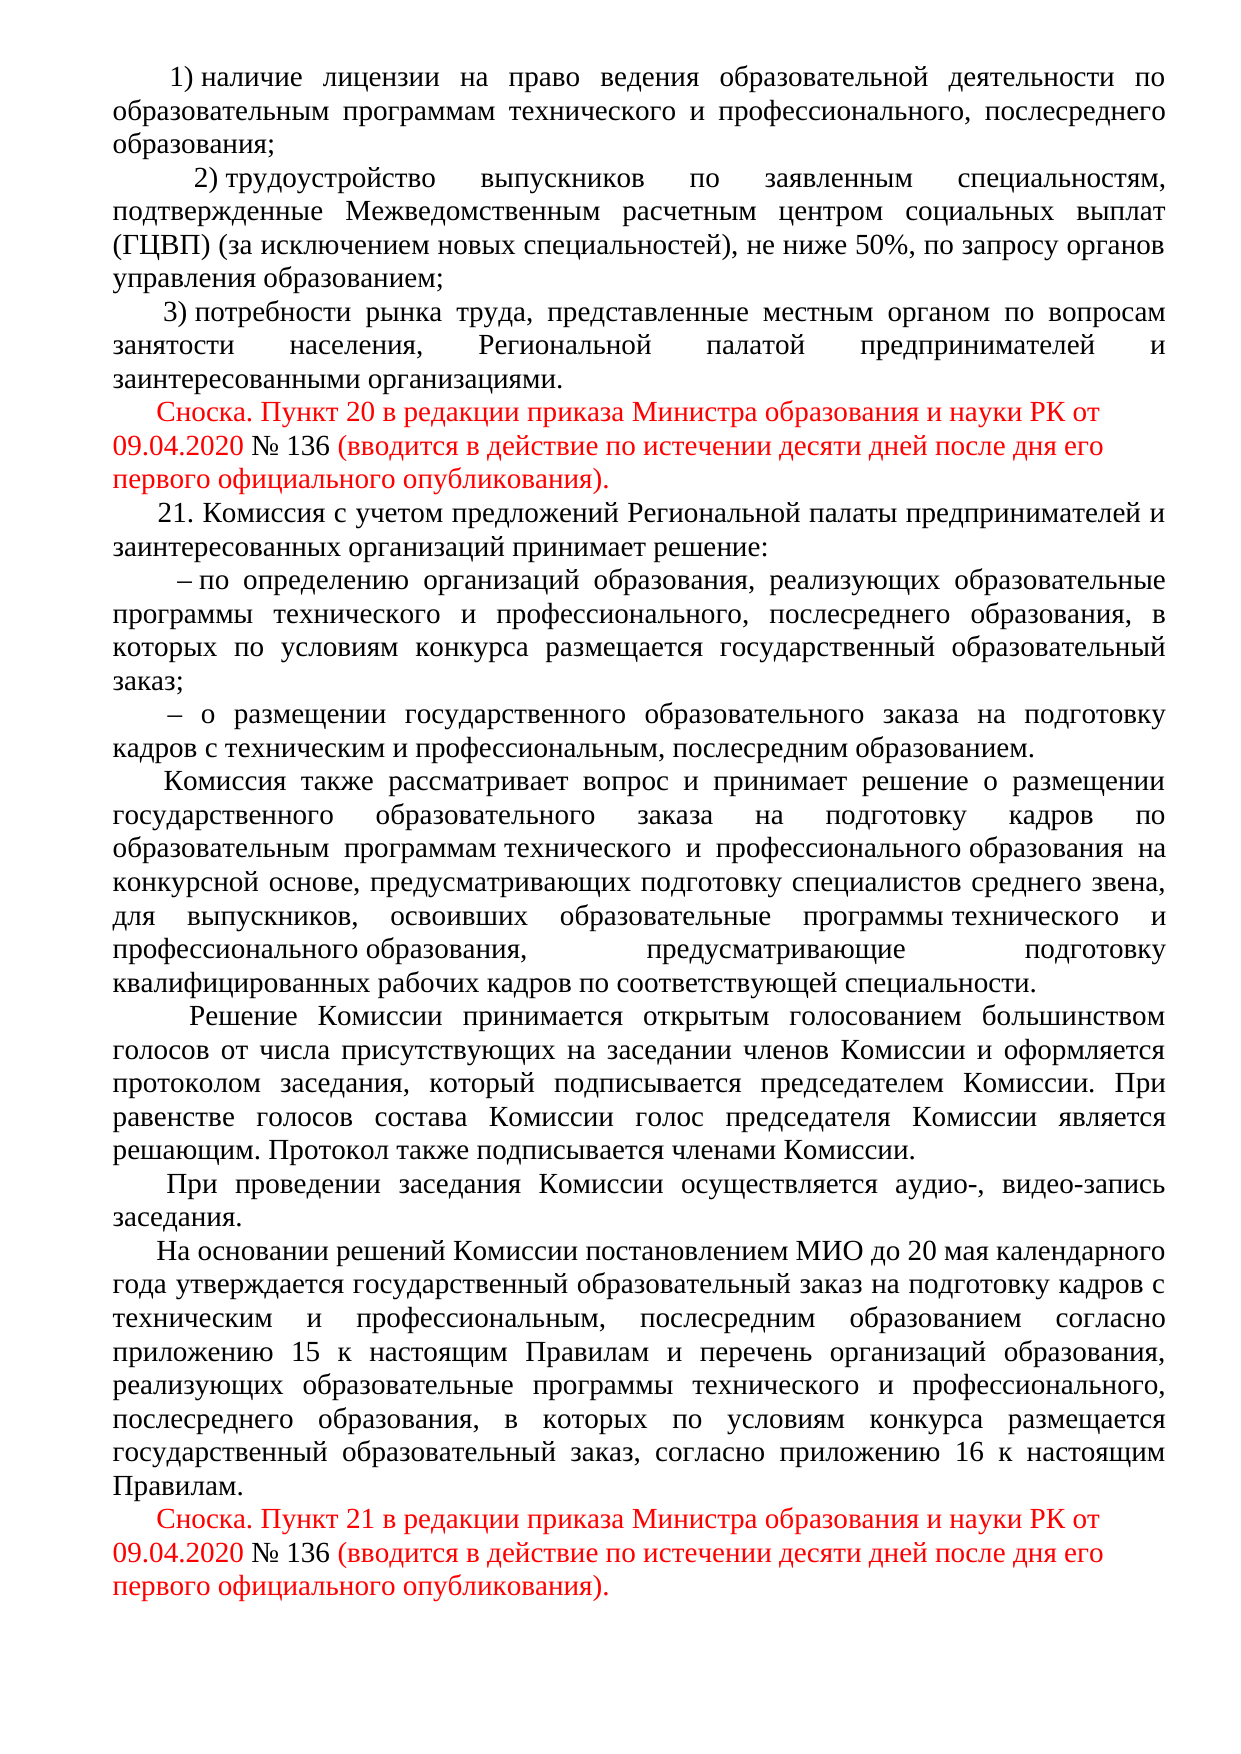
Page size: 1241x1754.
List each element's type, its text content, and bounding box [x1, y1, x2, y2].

text 2) трудоустройство выпускников по заявленным специальностям, подтвержденные Межведомственным расчетным центром социальных выплат (ГЦВП) (за исключением новых специальностей), не ниже 50%, по запросу органов управления образованием; [112, 160, 1166, 294]
text 21. Комиссия с учетом предложений Региональной палаты предпринимателей и заинтересованных организаций принимает решение: [112, 495, 1166, 562]
text – по определению организаций образования, реализующих образовательные программы технического и профессионального, послесреднего образования, в которых по условиям конкурса размещается государственный образовательный заказ; [112, 562, 1166, 696]
text 3) потребности рынка труда, представленные местным органом по вопросам занятости населения, Региональной палатой предпринимателей и заинтересованными организациями. [112, 294, 1166, 394]
text Сноска. Пункт 20 в редакции приказа Министра образования и науки РК от 09.04.2020 № 136 (вводится в действие по истечении десяти дней после дня его первого официального опубликования). [112, 394, 1166, 495]
text 1) наличие лицензии на право ведения образовательной деятельности по образовательным программам технического и профессионального, послесреднего образования; [112, 59, 1166, 160]
text – о размещении государственного образовательного заказа на подготовку кадров с техническим и профессиональным, послесредним образованием. [112, 696, 1166, 763]
text Решение Комиссии принимается открытым голосованием большинством голосов от числа присутствующих на заседании членов Комиссии и оформляется протоколом заседания, который подписывается председателем Комиссии. При равенстве голосов состава Комиссии голос председателя Комиссии является решающим. Протокол также подписывается членами Комиссии. [112, 998, 1166, 1166]
text Комиссия также рассматривает вопрос и принимает решение о размещении государственного образовательного заказа на подготовку кадров по образовательным программам технического и профессионального образования на конкурсной основе, предусматривающих подготовку специалистов среднего звена, для выпускников, освоивших образовательные программы технического и профессионального образования, предусматривающие подготовку квалифицированных рабочих кадров по соответствующей специальности. [112, 763, 1166, 998]
text При проведении заседания Комиссии осуществляется аудио-, видео-запись заседания. [112, 1166, 1166, 1233]
text Сноска. Пункт 21 в редакции приказа Министра образования и науки РК от 09.04.2020 № 136 (вводится в действие по истечении десяти дней после дня его первого официального опубликования). [112, 1501, 1166, 1628]
text На основании решений Комиссии постановлением МИО до 20 мая календарного года утверждается государственный образовательный заказ на подготовку кадров с техническим и профессиональным, послесредним образованием согласно приложению 15 к настоящим Правилам и перечень организаций образования, реализующих образовательные программы технического и профессионального, послесреднего образования, в которых по условиям конкурса размещается государственный образовательный заказ, согласно приложению 16 к настоящим Правилам. [112, 1233, 1166, 1501]
